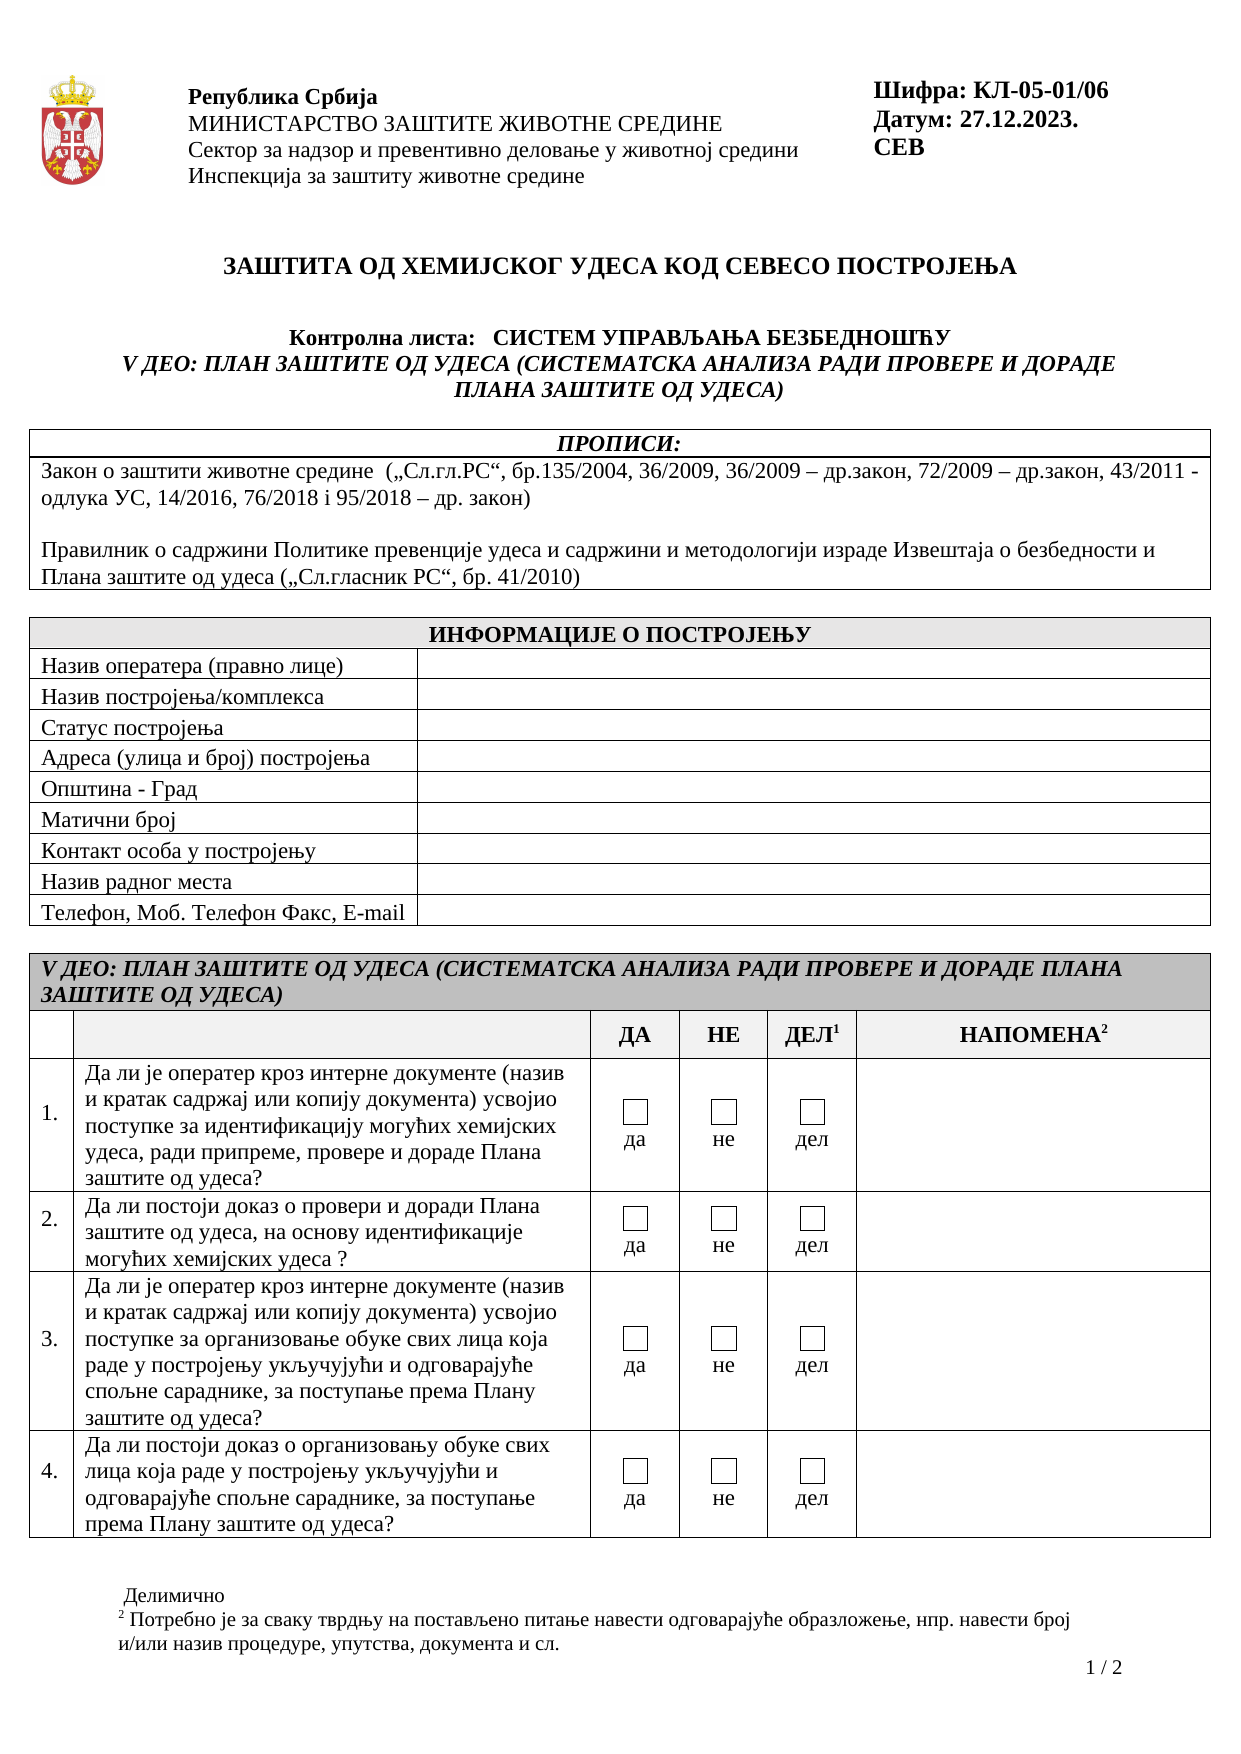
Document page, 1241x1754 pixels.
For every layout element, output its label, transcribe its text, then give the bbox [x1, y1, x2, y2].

table_cell [418, 864, 1210, 894]
table_cell [418, 710, 1210, 740]
table_cell Закон о заштити животне средине („Сл.гл.РС“, бр.135/2004, 36/2009, 36/2009 – др.закон, 72/2009 – др.закон, 43/2011 - одлука УС, 14/2016, 76/2018 i 95/2018 – др. закон) Правилник о садржини Политике превенције удеса и садржини и методологији израде Извештаја о безбедности и Плана заштите од удеса („Сл.гласник РС“, бр. 41/2010) [30, 458, 1210, 589]
table_cell дел [768, 1192, 856, 1271]
table_cell не [680, 1192, 767, 1271]
table_cell [857, 1192, 1210, 1271]
table_cell [30, 1192, 73, 1271]
table_cell Да ли постоји доказ о организовању обуке свих лица која раде у постројењу укључујући и одговарајуће спољне сараднике, за поступање према Плану заштите од удеса? [74, 1431, 590, 1537]
text V ДЕО: ПЛАН ЗАШТИТЕ ОД УДЕСА (СИСТЕМАТСКА АНАЛИЗА РАДИ ПРОВЕРЕ И ДОРАДЕ ПЛАНА ЗАШТИТЕ ОД УДЕСА) [118, 350, 1122, 403]
table_cell [30, 1431, 73, 1537]
table_cell Назив оператера (правно лице) [30, 649, 417, 678]
table_cell [30, 1011, 73, 1058]
table_cell [418, 649, 1210, 678]
table_cell [418, 741, 1210, 771]
table_cell Телефон, Моб. Телефон Факс, E-mail [30, 895, 417, 925]
table_cell Контакт особа у постројењу [30, 834, 417, 863]
table_header ЗАШТИТА ОД хемијског удеса КОД севесо постројења [209, 226, 1032, 295]
table_cell [857, 1059, 1210, 1191]
table_cell [418, 895, 1210, 925]
table_cell НАПОМЕНА2 [857, 1011, 1210, 1058]
table_cell дел [768, 1059, 856, 1191]
table_cell да [591, 1059, 679, 1191]
table_cell [418, 679, 1210, 709]
table_cell дел [768, 1431, 856, 1537]
table_cell ДЕЛ1 [768, 1011, 856, 1058]
table_cell НЕ [680, 1011, 767, 1058]
picture [40, 75, 105, 186]
table_cell Да ли је оператер кроз интерне документе (назив и кратак садржај или копију документа) усвојио поступке за идентификацију могућих хемијских удеса, ради припреме, провере и дораде Плана заштите од удеса? [74, 1059, 590, 1191]
table_cell да [591, 1272, 679, 1430]
table_cell [857, 1431, 1210, 1537]
table_cell Да ли је оператер кроз интерне документе (назив и кратак садржај или копију документа) усвојио поступке за организовање обуке свих лица која раде у постројењу укључујући и одговарајуће спољне сараднике, за поступање према Плану заштите од удеса? [74, 1272, 590, 1430]
table_cell [418, 803, 1210, 832]
table_cell да [591, 1431, 679, 1537]
table_cell да [591, 1192, 679, 1271]
table_header ПРОПИСИ: [30, 430, 1210, 456]
table_header V ДЕО: ПЛАН ЗАШТИТЕ ОД УДЕСА (СИСТЕМАТСКА АНАЛИЗА РАДИ ПРОВЕРЕ И ДОРАДЕ ПЛАНА ЗАШТИТЕ ОД УДЕСА) [30, 954, 1210, 1010]
table_cell Општина - Град [30, 772, 417, 802]
table_cell Матични број [30, 803, 417, 832]
table_cell Назив постројења/комплекса [30, 679, 417, 709]
table_header ИНФОРМАЦИЈЕ О ПОСТРОЈЕЊУ [30, 618, 1210, 647]
table_cell [418, 834, 1210, 863]
table_cell [418, 772, 1210, 802]
table_cell [857, 1272, 1210, 1430]
table_cell [30, 1272, 73, 1430]
table_cell ДА [591, 1011, 679, 1058]
table_cell Статус постројења [30, 710, 417, 740]
table_cell Да ли постоји доказ о провери и доради Плана заштите од удеса, на основу идентификације могућих хемијских удеса ? [74, 1192, 590, 1271]
table_cell Назив радног места [30, 864, 417, 894]
table_cell [74, 1011, 590, 1058]
table_cell не [680, 1431, 767, 1537]
table_cell [30, 1059, 73, 1191]
table_cell дел [768, 1272, 856, 1430]
text Контролна листа: СИСТЕМ УПРАВЉАЊА БЕЗБЕДНОШЋУ [118, 324, 1122, 350]
table_cell не [680, 1272, 767, 1430]
table_cell не [680, 1059, 767, 1191]
table_cell Адреса (улица и број) постројења [30, 741, 417, 771]
